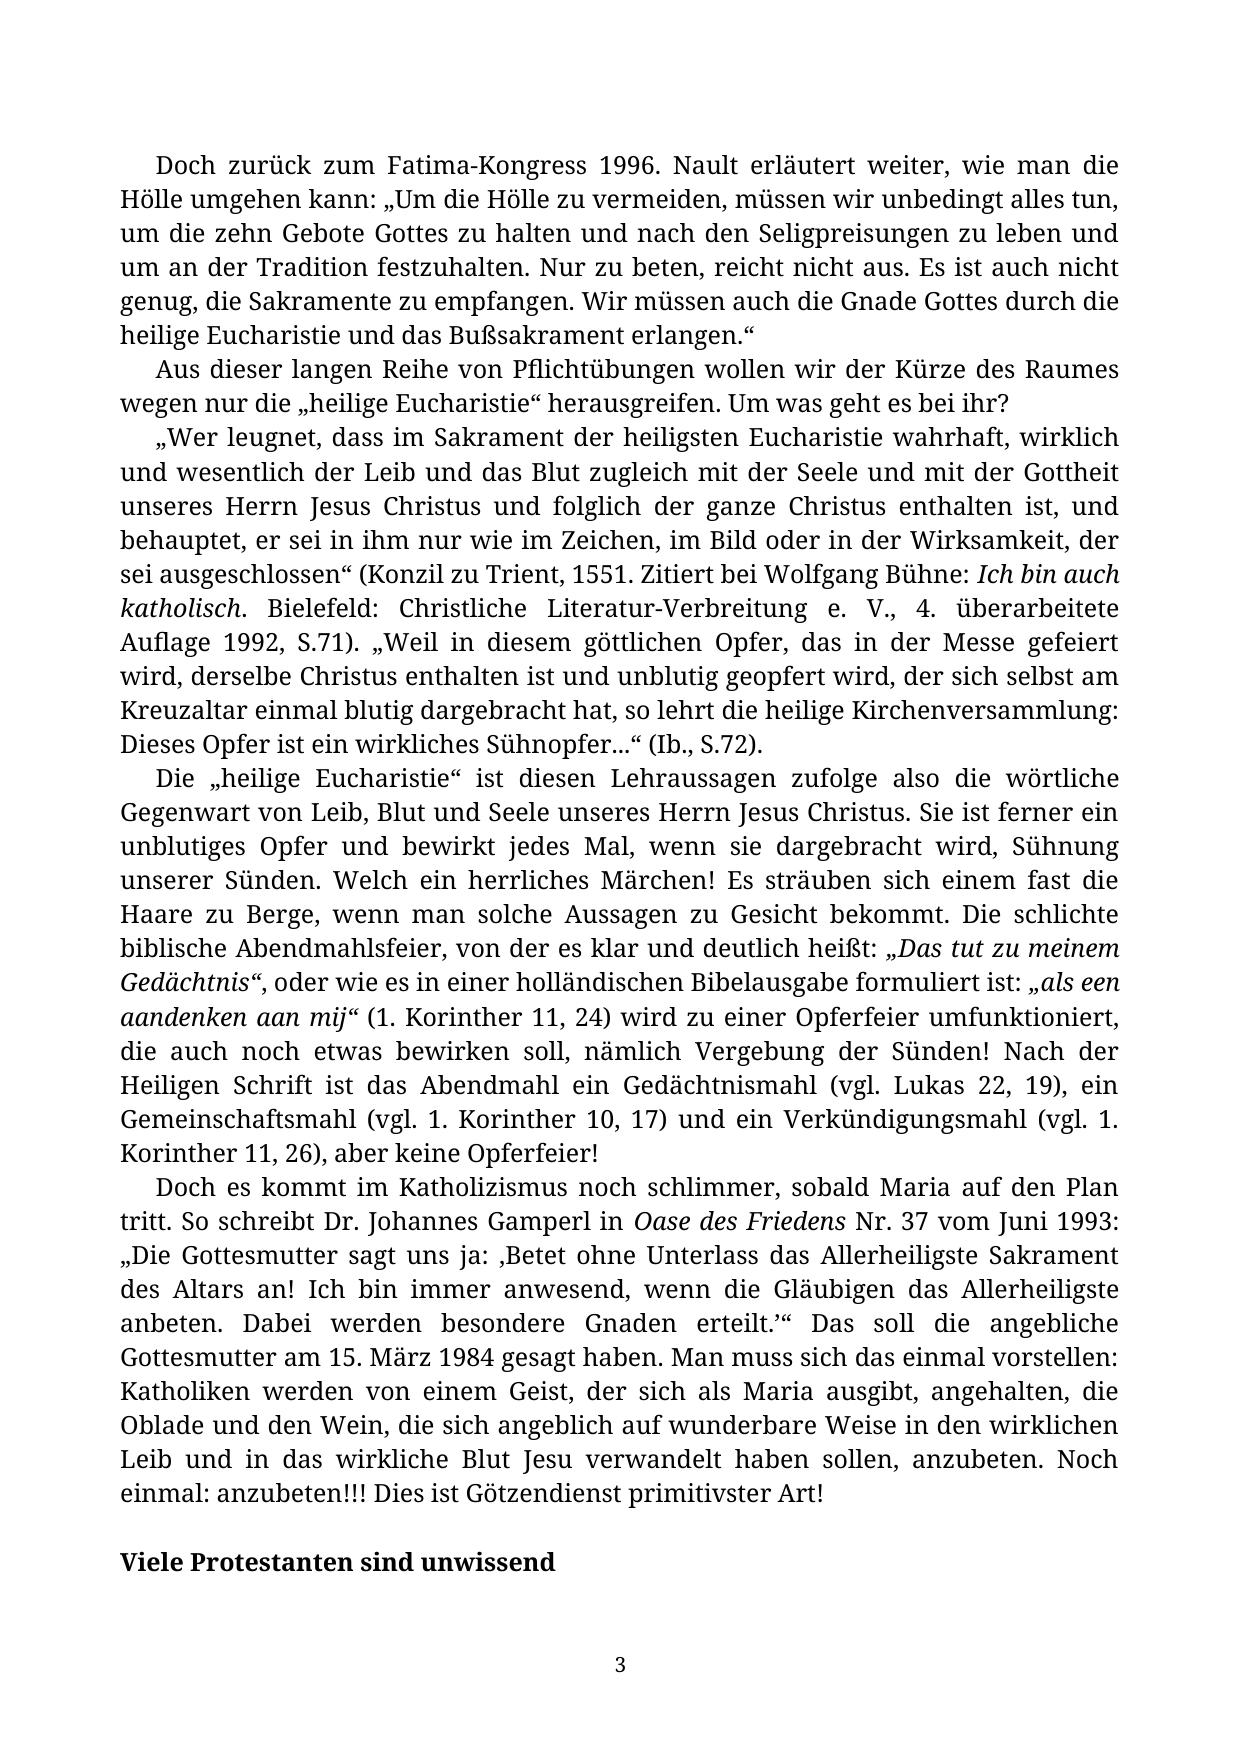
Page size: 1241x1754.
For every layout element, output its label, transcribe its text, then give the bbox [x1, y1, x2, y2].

text Doch zurück zum Fatima-Kongress 1996. Nault erläutert weiter, wie man die Hölle umgehen kann: „Um die Hölle zu vermeiden, müssen wir unbedingt alles tun, um die zehn Gebote Gottes zu halten und nach den Seligpreisungen zu leben und um an der Tradition festzuhalten. Nur zu beten, reicht nicht aus. Es ist auch nicht genug, die Sakramente zu empfangen. Wir müssen auch die Gnade Gottes durch die heilige Eucharistie und das Bußsakrament erlangen.“ [120, 148, 1120, 352]
text Aus dieser langen Reihe von Pflichtübungen wollen wir der Kürze des Raumes wegen nur die „heilige Eucharistie“ herausgreifen. Um was geht es bei ihr? [120, 352, 1120, 420]
text „Wer leugnet, dass im Sakrament der heiligsten Eucharistie wahrhaft, wirklich und wesentlich der Leib und das Blut zugleich mit der Seele und mit der Gottheit unseres Herrn Jesus Christus und folglich der ganze Christus enthalten ist, und behauptet, er sei in ihm nur wie im Zeichen, im Bild oder in der Wirksamkeit, der sei ausgeschlossen“ (Konzil zu Trient, 1551. Zitiert bei Wolfgang Bühne: Ich bin auch katholisch. Bielefeld: Christliche Literatur-Verbreitung e. V., 4. überarbeitete Auflage 1992, S.71). „Weil in diesem göttlichen Opfer, das in der Messe gefeiert wird, derselbe Christus enthalten ist und unblutig geopfert wird, der sich selbst am Kreuzaltar einmal blutig dargebracht hat, so lehrt die heilige Kirchenversammlung: Dieses Opfer ist ein wirkliches Sühnopfer...“ (Ib., S.72). [120, 420, 1120, 761]
text Viele Protestanten sind unwissend [120, 1544, 1120, 1578]
text Doch es kommt im Katholizismus noch schlimmer, sobald Maria auf den Plan tritt. So schreibt Dr. Johannes Gamperl in Oase des Friedens Nr. 37 vom Juni 1993: „Die Gottesmutter sagt uns ja: ‚Betet ohne Unterlass das Allerheiligste Sakrament des Altars an! Ich bin immer anwesend, wenn die Gläubigen das Allerheiligste anbeten. Dabei werden besondere Gnaden erteilt.’“ Das soll die angebliche Gottesmutter am 15. März 1984 gesagt haben. Man muss sich das einmal vorstellen: Katholiken werden von einem Geist, der sich als Maria ausgibt, angehalten, die Oblade und den Wein, die sich angeblich auf wunderbare Weise in den wirklichen Leib und in das wirkliche Blut Jesu verwandelt haben sollen, anzubeten. Noch einmal: anzubeten!!! Dies ist Götzendienst primitivster Art! [120, 1169, 1120, 1510]
text Die „heilige Eucharistie“ ist diesen Lehraussagen zufolge also die wörtliche Gegenwart von Leib, Blut und Seele unseres Herrn Jesus Christus. Sie ist ferner ein unblutiges Opfer und bewirkt jedes Mal, wenn sie dargebracht wird, Sühnung unserer Sünden. Welch ein herrliches Märchen! Es sträuben sich einem fast die Haare zu Berge, wenn man solche Aussagen zu Gesicht bekommt. Die schlichte biblische Abendmahlsfeier, von der es klar und deutlich heißt: „Das tut zu meinem Gedächtnis“, oder wie es in einer holländischen Bibelausgabe formuliert ist: „als een aandenken aan mij“ (1. Korinther 11, 24) wird zu einer Opferfeier umfunktioniert, die auch noch etwas bewirken soll, nämlich Vergebung der Sünden! Nach der Heiligen Schrift ist das Abendmahl ein Gedächtnismahl (vgl. Lukas 22, 19), ein Gemeinschaftsmahl (vgl. 1. Korinther 10, 17) und ein Verkündigungsmahl (vgl. 1. Korinther 11, 26), aber keine Opferfeier! [120, 761, 1120, 1169]
